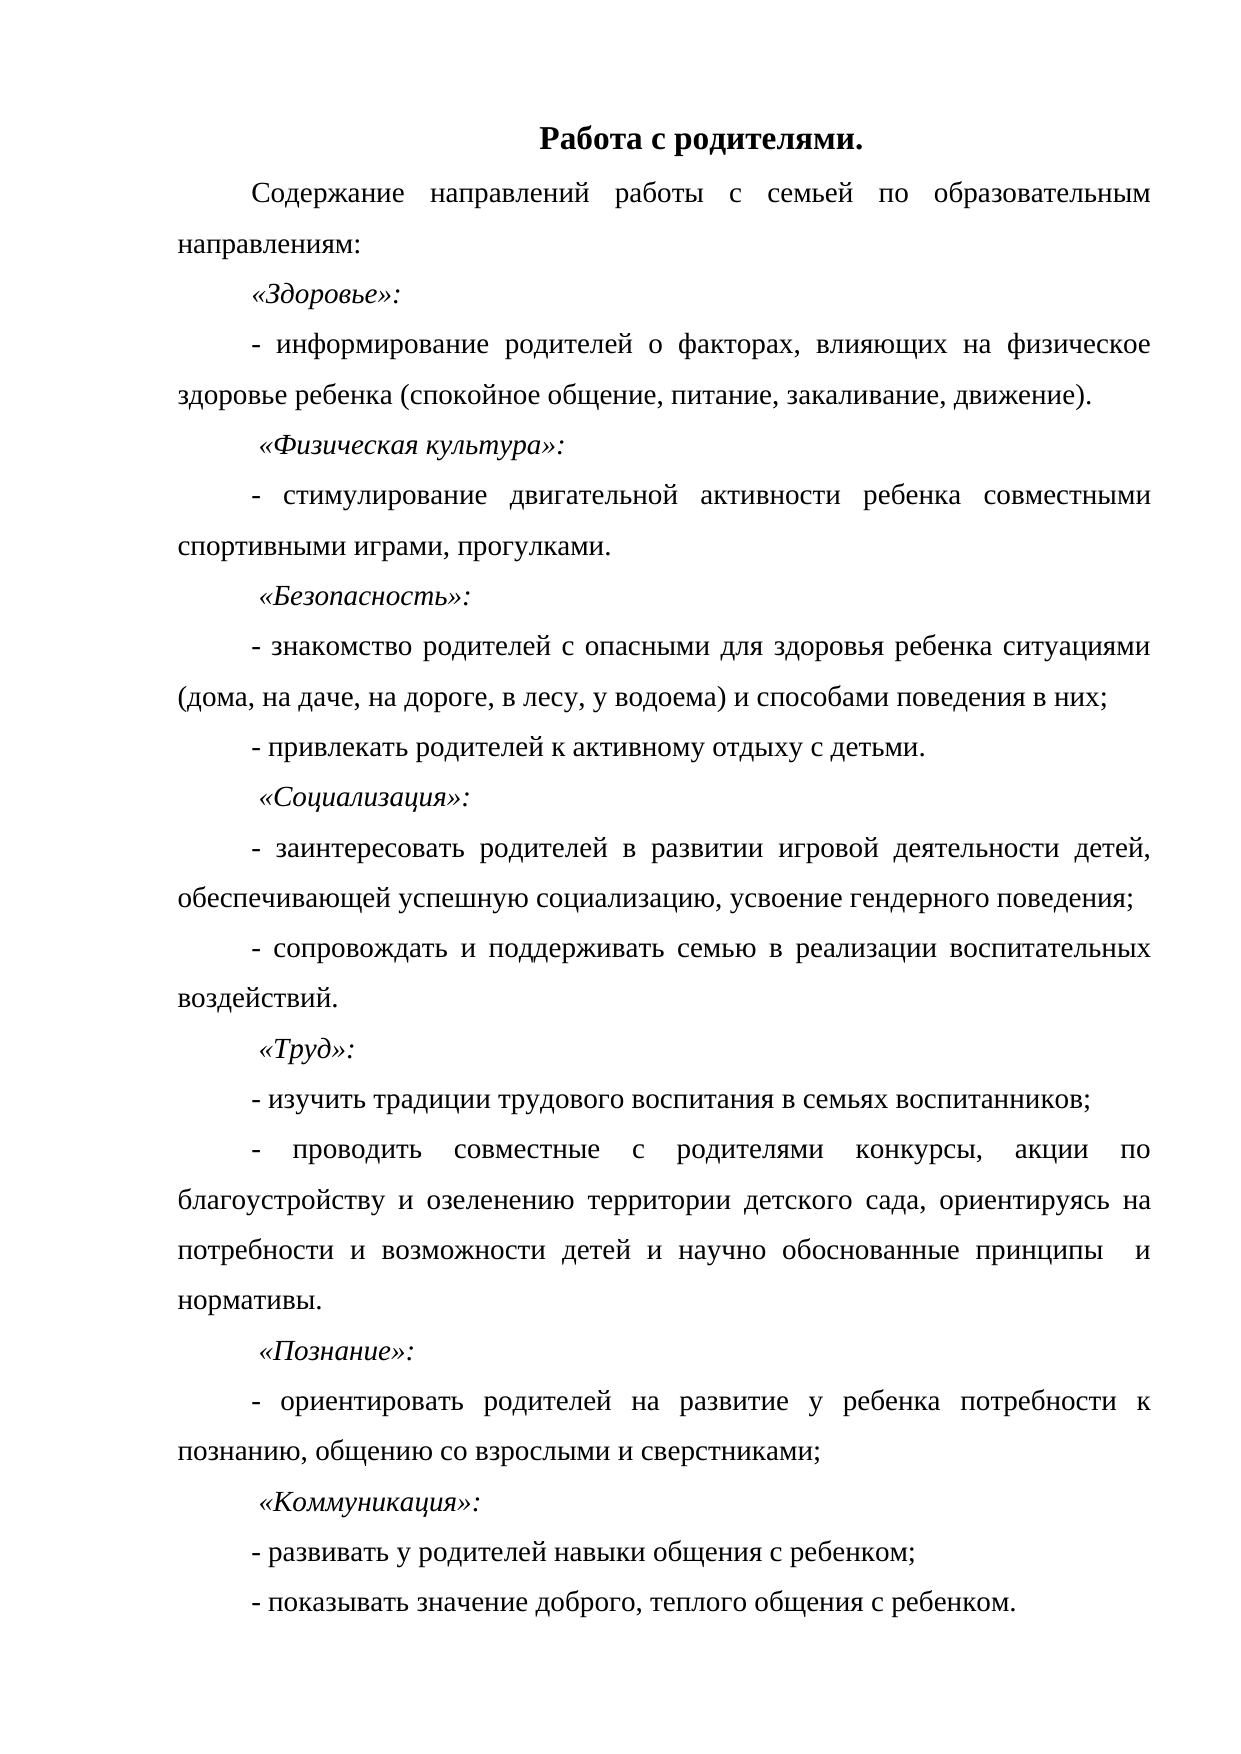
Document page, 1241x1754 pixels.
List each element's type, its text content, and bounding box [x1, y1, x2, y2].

text - знакомство родителей с опасными для здоровья ребенка ситуациями (дома, на даче, на дороге, в лесу, у водоема) и способами поведения в них; [177, 628, 1152, 712]
text «Труд»: [177, 1031, 1152, 1064]
text - ориентировать родителей на развитие у ребенка потребности к познанию, общению со взрослыми и сверстниками; [177, 1383, 1152, 1467]
text - развивать у родителей навыки общения с ребенком; [177, 1534, 1152, 1568]
text Работа с родителями. [177, 118, 1152, 156]
text «Социализация»: [177, 779, 1152, 813]
text Содержание направлений работы с семьей по образовательным направлениям: [177, 176, 1152, 259]
text - изучить традиции трудового воспитания в семьях воспитанников; [177, 1081, 1152, 1115]
text - проводить совместные с родителями конкурсы, акции по благоустройству и озеленению территории детского сада, ориентируясь на потребности и возможности детей и научно обоснованные принципы и нормативы. [177, 1132, 1152, 1316]
text «Коммуникация»: [177, 1484, 1152, 1517]
text - стимулирование двигательной активности ребенка совместными спортивными играми, прогулками. [177, 477, 1152, 561]
text «Физическая культура»: [177, 427, 1152, 461]
text - заинтересовать родителей в развитии игровой деятельности детей, обеспечивающей успешную социализацию, усвоение гендерного поведения; [177, 830, 1152, 913]
text - сопровождать и поддерживать семью в реализации воспитательных воздействий. [177, 930, 1152, 1014]
text «Познание»: [177, 1333, 1152, 1366]
text «Здоровье»: [177, 276, 1152, 310]
text - привлекать родителей к активному отдыху с детьми. [177, 729, 1152, 763]
text - показывать значение доброго, теплого общения с ребенком. [177, 1584, 1152, 1618]
text «Безопасность»: [177, 578, 1152, 612]
text - информирование родителей о факторах, влияющих на физическое здоровье ребенка (спокойное общение, питание, закаливание, движение). [177, 327, 1152, 410]
